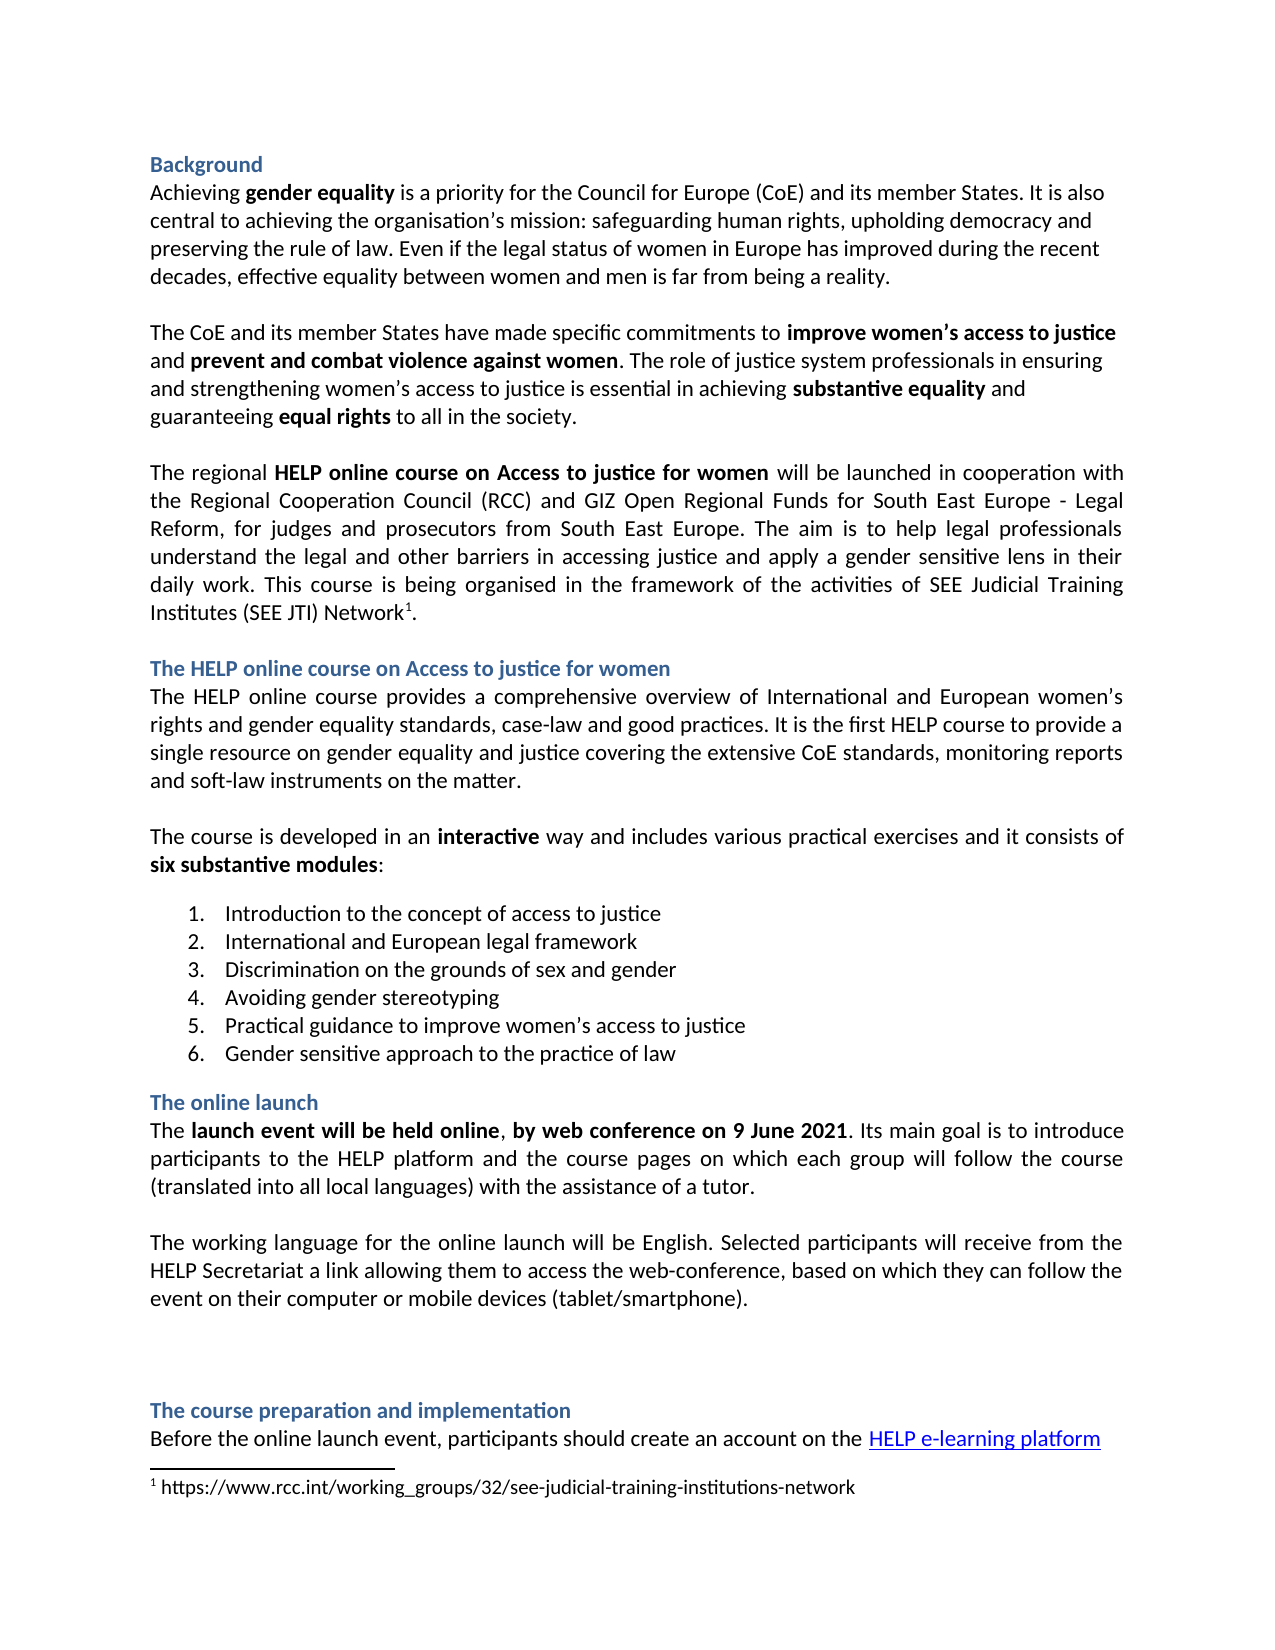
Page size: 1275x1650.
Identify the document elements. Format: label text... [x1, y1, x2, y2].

text The HELP online course provides a comprehensive overview of International and European women’s rights and gender equality standards, case-law and good practices. It is the first HELP course to provide a single resource on gender equality and justice covering the extensive CoE standards, monitoring reports and soft-law instruments on the matter. [150, 682, 1125, 794]
list Gender sensitive approach to the practice of law [187, 1039, 1125, 1067]
text Background [150, 150, 1125, 178]
list Practical guidance to improve women’s access to justice [187, 1011, 1125, 1039]
text The CoE and its member States have made specific commitments to improve women’s access to justice and prevent and combat violence against women. The role of justice system professionals in ensuring and strengthening women’s access to justice is essential in achieving substantive equality and guaranteeing equal rights to all in the society. [150, 318, 1125, 430]
text The regional HELP online course on Access to justice for women will be launched in cooperation with the Regional Cooperation Council (RCC) and GIZ Open Regional Funds for South East Europe - Legal Reform, for judges and prosecutors from South East Europe. The aim is to help legal professionals understand the legal and other barriers in accessing justice and apply a gender sensitive lens in their daily work. This course is being organised in the framework of the activities of SEE Judicial Training Institutes (SEE JTI) Network. [150, 458, 1125, 626]
text The online launch [150, 1088, 1125, 1116]
list Avoiding gender stereotyping [187, 983, 1125, 1011]
list International and European legal framework [187, 927, 1125, 955]
text Before the online launch event, participants should create an account on the HELP e-learning platform [150, 1424, 1125, 1453]
text The working language for the online launch will be English. Selected participants will receive from the HELP Secretariat a link allowing them to access the web-conference, based on which they can follow the event on their computer or mobile devices (tablet/smartphone). [150, 1228, 1125, 1312]
text The launch event will be held online, by web conference on 9 June 2021. Its main goal is to introduce participants to the HELP platform and the course pages on which each group will follow the course (translated into all local languages) with the assistance of a tutor. [150, 1116, 1125, 1200]
text The HELP online course on Access to justice for women [150, 654, 1125, 682]
list Introduction to the concept of access to justice [187, 899, 1125, 927]
list Discrimination on the grounds of sex and gender [187, 955, 1125, 983]
text The course preparation and implementation [150, 1397, 1125, 1424]
text The course is developed in an interactive way and includes various practical exercises and it consists of six substantive modules: [150, 822, 1125, 878]
text Achieving gender equality is a priority for the Council for Europe (CoE) and its member States. It is also central to achieving the organisation’s mission: safeguarding human rights, upholding democracy and preserving the rule of law. Even if the legal status of women in Europe has improved during the recent decades, effective equality between women and men is far from being a reality. [150, 178, 1125, 290]
